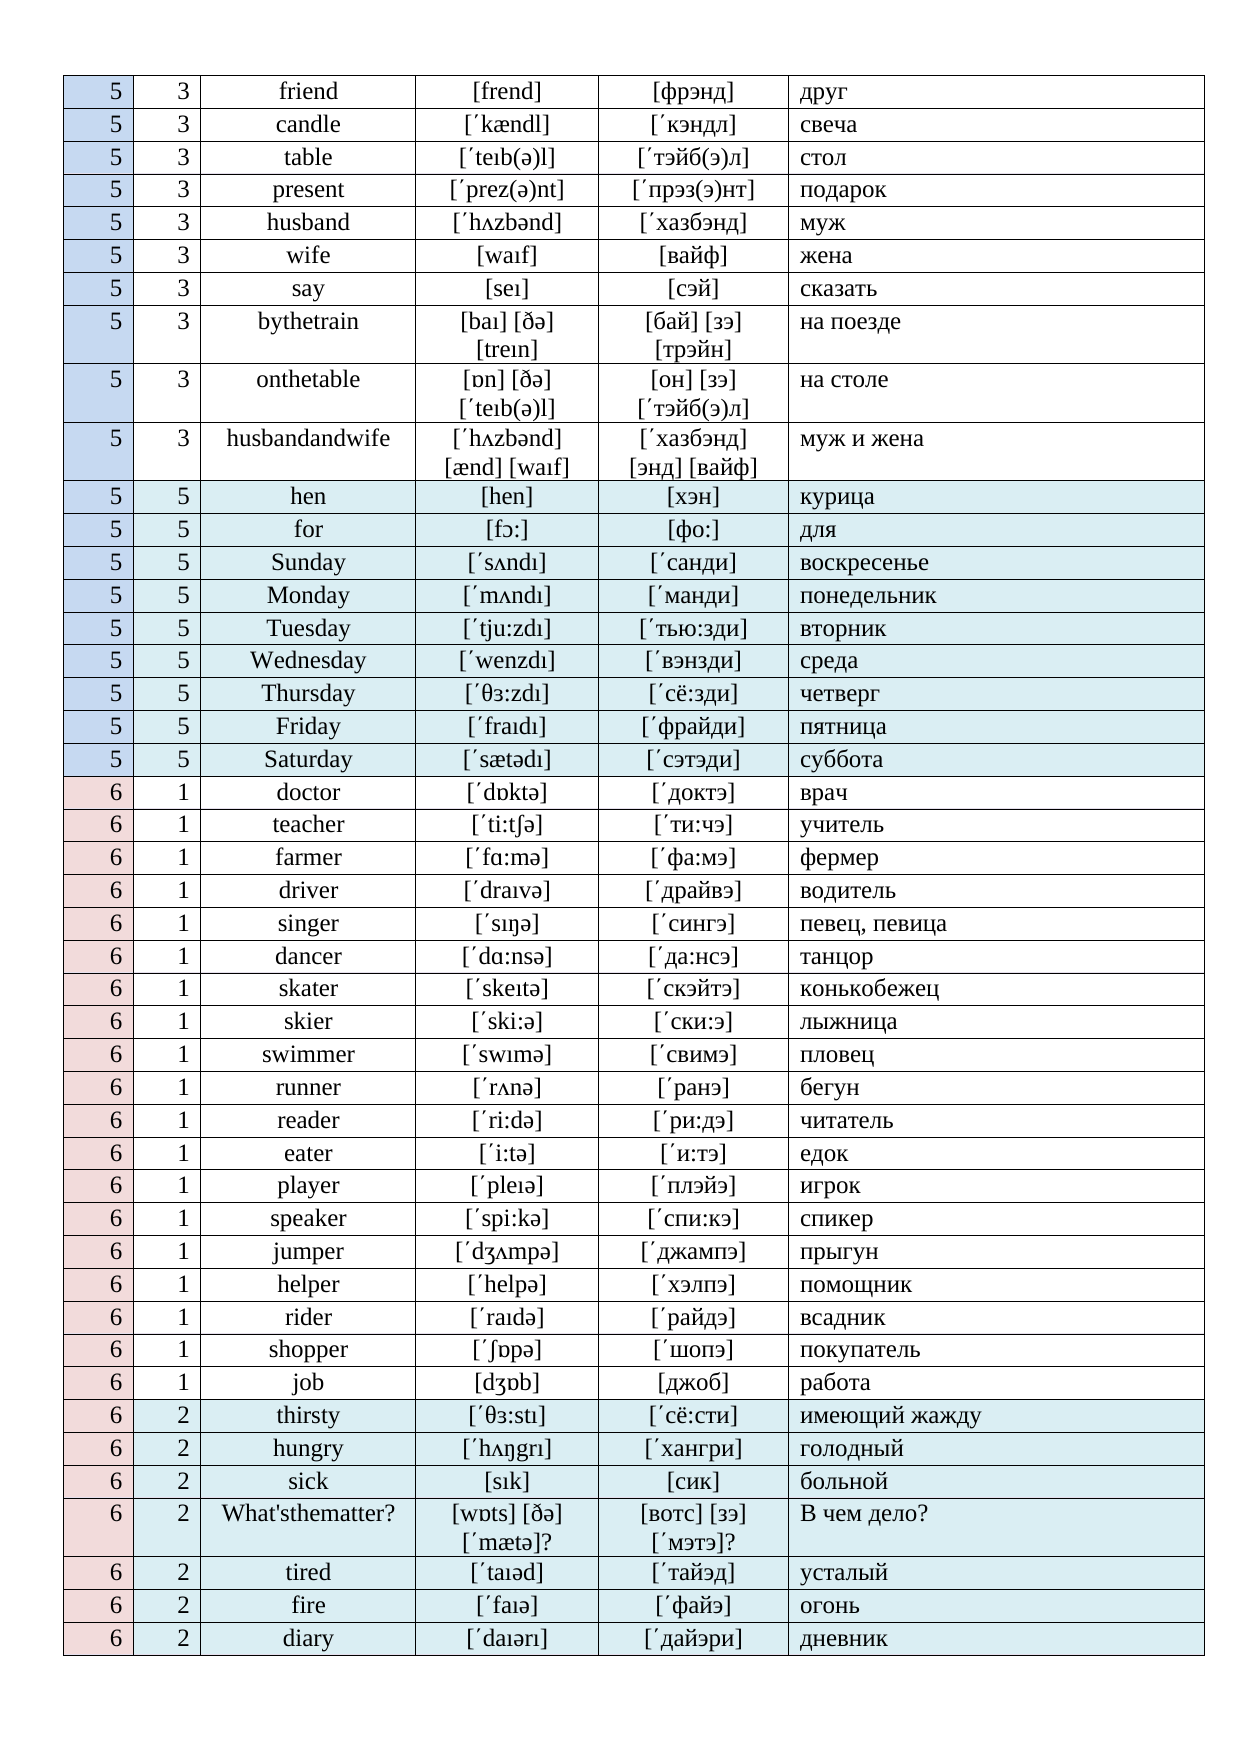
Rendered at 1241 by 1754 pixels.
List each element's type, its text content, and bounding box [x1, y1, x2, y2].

table_cell [ʹdɒktə] [416, 777, 598, 808]
table_cell 3 [134, 273, 200, 305]
table_cell 1 [134, 842, 200, 874]
table_cell farmer [201, 842, 415, 874]
table_cell 6 [64, 1590, 133, 1622]
table_cell врач [789, 777, 1204, 808]
table_cell певец, певица [789, 908, 1204, 940]
table_cell jumper [201, 1236, 415, 1268]
table_cell вторник [789, 613, 1204, 644]
table_cell 5 [64, 364, 133, 422]
table_cell 5 [64, 207, 133, 239]
table_cell [ʹspi:kə] [416, 1203, 598, 1235]
table_cell thirsty [201, 1400, 415, 1432]
table_cell [ʹсанди] [599, 547, 788, 579]
table_cell конькобежец [789, 974, 1204, 1005]
table_cell husband [201, 207, 415, 239]
table_cell для [789, 514, 1204, 546]
table_cell 2 [134, 1466, 200, 1497]
table_cell 5 [134, 580, 200, 612]
table_cell [ʹдайэри] [599, 1623, 788, 1654]
table_cell 1 [134, 810, 200, 841]
table_cell job [201, 1367, 415, 1399]
table_cell rider [201, 1302, 415, 1333]
table_cell суббота [789, 744, 1204, 776]
table_cell [ʹсингэ] [599, 908, 788, 940]
table_cell 6 [64, 1072, 133, 1104]
table_cell [ʹфрайди] [599, 711, 788, 743]
table_cell [ʹski:ə] [416, 1006, 598, 1038]
table_cell [ʹkændl] [416, 109, 598, 141]
table_cell 6 [64, 842, 133, 874]
table_cell усталый [789, 1557, 1204, 1589]
table_cell [ʹдоктэ] [599, 777, 788, 808]
table_cell [ʹхазбэнд] [энд] [вайф] [599, 423, 788, 480]
table_cell 2 [134, 1623, 200, 1654]
table_cell 1 [134, 1006, 200, 1038]
table_cell [wɒts] [ðə] [ʹmætə]? [416, 1499, 598, 1556]
table_cell всадник [789, 1302, 1204, 1333]
table_cell 5 [64, 423, 133, 480]
table_cell [seı] [416, 273, 598, 305]
table_cell пятница [789, 711, 1204, 743]
table_cell 1 [134, 1072, 200, 1104]
table_cell [сик] [599, 1466, 788, 1497]
table_cell [ʹсё:зди] [599, 678, 788, 710]
table_cell hen [201, 481, 415, 513]
table_cell на поезде [789, 306, 1204, 363]
table_cell [ʹθɜ:zdı] [416, 678, 598, 710]
table_cell Wednesday [201, 645, 415, 677]
table_cell 5 [134, 645, 200, 677]
table_cell на столе [789, 364, 1204, 422]
table_cell муж [789, 207, 1204, 239]
table_cell onthetable [201, 364, 415, 422]
table_cell 6 [64, 1302, 133, 1333]
table_cell 3 [134, 175, 200, 206]
table_cell 1 [134, 1039, 200, 1071]
table_cell читатель [789, 1105, 1204, 1137]
table_cell [fɔ:] [416, 514, 598, 546]
table_cell [ʹфа:мэ] [599, 842, 788, 874]
table_cell 6 [64, 908, 133, 940]
table_cell 3 [134, 306, 200, 363]
table_cell bythetrain [201, 306, 415, 363]
table_cell [ʹтью:зди] [599, 613, 788, 644]
table_cell [хэн] [599, 481, 788, 513]
table_cell swimmer [201, 1039, 415, 1071]
table_cell friend [201, 76, 415, 108]
table_cell [ʹprez(ə)nt] [416, 175, 598, 206]
table_cell [ʹsʌndı] [416, 547, 598, 579]
table_cell 2 [134, 1400, 200, 1432]
table_cell [ʹsıŋə] [416, 908, 598, 940]
table_cell 5 [64, 744, 133, 776]
table_cell голодный [789, 1433, 1204, 1465]
table_cell player [201, 1170, 415, 1202]
table_cell понедельник [789, 580, 1204, 612]
table_cell танцор [789, 941, 1204, 972]
table_cell [ʹti:tʃə] [416, 810, 598, 841]
table_cell 5 [134, 678, 200, 710]
table_cell Friday [201, 711, 415, 743]
table_cell 2 [134, 1433, 200, 1465]
table_cell [ʹhʌŋgrı] [416, 1433, 598, 1465]
table_cell [ʹhelpə] [416, 1269, 598, 1301]
table_cell sick [201, 1466, 415, 1497]
table_cell [ʹхазбэнд] [599, 207, 788, 239]
table_cell 1 [134, 1236, 200, 1268]
table_cell 5 [64, 580, 133, 612]
table_cell 5 [64, 240, 133, 272]
table_cell [ʹхэлпэ] [599, 1269, 788, 1301]
table_cell [ʹрайдэ] [599, 1302, 788, 1333]
table_cell помощник [789, 1269, 1204, 1301]
table_cell wife [201, 240, 415, 272]
table_cell 5 [64, 306, 133, 363]
table_cell имеющий жажду [789, 1400, 1204, 1432]
table_cell сказать [789, 273, 1204, 305]
table_cell [ʹdɑ:nsə] [416, 941, 598, 972]
table_cell say [201, 273, 415, 305]
table_cell Monday [201, 580, 415, 612]
table_cell спикер [789, 1203, 1204, 1235]
table_cell 6 [64, 1400, 133, 1432]
table_cell воскресенье [789, 547, 1204, 579]
table_cell Saturday [201, 744, 415, 776]
table_cell driver [201, 875, 415, 907]
table_cell candle [201, 109, 415, 141]
table_cell 1 [134, 1105, 200, 1137]
table_cell 1 [134, 1203, 200, 1235]
table_cell прыгун [789, 1236, 1204, 1268]
table_cell [ʹhʌzbənd] [ænd] [waıf] [416, 423, 598, 480]
table_cell 1 [134, 908, 200, 940]
table_cell [ʹкэндл] [599, 109, 788, 141]
table_cell 5 [134, 711, 200, 743]
table_cell [ʹmʌndı] [416, 580, 598, 612]
table_cell [frend] [416, 76, 598, 108]
table_cell игрок [789, 1170, 1204, 1202]
table_cell helper [201, 1269, 415, 1301]
table_cell 5 [64, 273, 133, 305]
table_cell 6 [64, 1138, 133, 1169]
table_cell Thursday [201, 678, 415, 710]
table_cell teacher [201, 810, 415, 841]
table_cell husbandandwife [201, 423, 415, 480]
table_cell [ʹджампэ] [599, 1236, 788, 1268]
table_cell 6 [64, 777, 133, 808]
table_cell 6 [64, 1335, 133, 1366]
table_cell 1 [134, 1335, 200, 1366]
table_cell 5 [134, 481, 200, 513]
table_cell 5 [64, 175, 133, 206]
table_cell [dʒɒb] [416, 1367, 598, 1399]
table_cell четверг [789, 678, 1204, 710]
table_cell 6 [64, 875, 133, 907]
table_cell [ʹсвимэ] [599, 1039, 788, 1071]
table_cell [ʹти:чэ] [599, 810, 788, 841]
table_cell [фрэнд] [599, 76, 788, 108]
table_cell едок [789, 1138, 1204, 1169]
table_cell 6 [64, 1039, 133, 1071]
table_cell [ʹскэйтэ] [599, 974, 788, 1005]
table_cell [hen] [416, 481, 598, 513]
table_cell 6 [64, 1433, 133, 1465]
table_cell 6 [64, 1203, 133, 1235]
table_cell больной [789, 1466, 1204, 1497]
table_cell учитель [789, 810, 1204, 841]
table_cell 2 [134, 1557, 200, 1589]
table_cell [waıf] [416, 240, 598, 272]
table_cell dancer [201, 941, 415, 972]
table_cell [ʹθɜ:stı] [416, 1400, 598, 1432]
table_cell [ʹri:də] [416, 1105, 598, 1137]
table_cell [ʹи:тэ] [599, 1138, 788, 1169]
table_cell diary [201, 1623, 415, 1654]
table_cell Sunday [201, 547, 415, 579]
table_cell [ʹtju:zdı] [416, 613, 598, 644]
table_cell 2 [134, 1590, 200, 1622]
table_cell skier [201, 1006, 415, 1038]
table_cell [ʹteıb(ə)l] [416, 142, 598, 173]
table_cell 6 [64, 1105, 133, 1137]
table_cell 6 [64, 1236, 133, 1268]
table_cell [ʹтэйб(э)л] [599, 142, 788, 173]
table_cell [фо:] [599, 514, 788, 546]
table_cell runner [201, 1072, 415, 1104]
table_cell [ʹсэтэди] [599, 744, 788, 776]
table_cell [ʹfɑ:mə] [416, 842, 598, 874]
table_cell [ʹски:э] [599, 1006, 788, 1038]
table_cell [ʹвэнзди] [599, 645, 788, 677]
table_cell 3 [134, 142, 200, 173]
table_cell [ʹпрэз(э)нт] [599, 175, 788, 206]
table_cell 3 [134, 76, 200, 108]
table_cell singer [201, 908, 415, 940]
table_cell [ʹхангри] [599, 1433, 788, 1465]
table_cell [ʹdaıərı] [416, 1623, 598, 1654]
table_cell hungry [201, 1433, 415, 1465]
table_cell [джоб] [599, 1367, 788, 1399]
table_cell Tuesday [201, 613, 415, 644]
table_cell 6 [64, 974, 133, 1005]
table_cell [baı] [ðə] [treın] [416, 306, 598, 363]
table_cell [ʹraıdə] [416, 1302, 598, 1333]
table_cell покупатель [789, 1335, 1204, 1366]
table_cell работа [789, 1367, 1204, 1399]
table_cell for [201, 514, 415, 546]
table_cell [ʹтайэд] [599, 1557, 788, 1589]
table_cell 5 [64, 613, 133, 644]
table_cell [ʹrʌnə] [416, 1072, 598, 1104]
table_cell подарок [789, 175, 1204, 206]
table_cell стол [789, 142, 1204, 173]
table_cell 1 [134, 941, 200, 972]
table_cell [ʹда:нсэ] [599, 941, 788, 972]
table_cell друг [789, 76, 1204, 108]
table_cell 5 [134, 744, 200, 776]
table_cell [вайф] [599, 240, 788, 272]
table_cell 6 [64, 1499, 133, 1556]
table_cell 6 [64, 1269, 133, 1301]
table_cell 3 [134, 364, 200, 422]
table_cell 5 [64, 514, 133, 546]
table_cell [ʹwenzdı] [416, 645, 598, 677]
table_cell [ʹdraıvə] [416, 875, 598, 907]
table_cell 1 [134, 974, 200, 1005]
table_cell tired [201, 1557, 415, 1589]
table_cell 6 [64, 1466, 133, 1497]
table_cell [ʹманди] [599, 580, 788, 612]
table_cell жена [789, 240, 1204, 272]
table_cell [вотc] [зэ] [ʹмэтэ]? [599, 1499, 788, 1556]
table_cell 5 [64, 109, 133, 141]
table_cell 1 [134, 1170, 200, 1202]
table_cell В чем дело? [789, 1499, 1204, 1556]
table_cell дневник [789, 1623, 1204, 1654]
table_cell 5 [134, 547, 200, 579]
table_cell doctor [201, 777, 415, 808]
table_cell 3 [134, 240, 200, 272]
table_cell 6 [64, 810, 133, 841]
table_cell [ʹhʌzbənd] [416, 207, 598, 239]
table_cell [ʹплэйэ] [599, 1170, 788, 1202]
table_cell reader [201, 1105, 415, 1137]
table_cell [ʹшопэ] [599, 1335, 788, 1366]
table_cell водитель [789, 875, 1204, 907]
table_cell фермер [789, 842, 1204, 874]
table_cell table [201, 142, 415, 173]
table_cell 1 [134, 1302, 200, 1333]
table_cell 6 [64, 1170, 133, 1202]
table_cell [ʹʃɒpə] [416, 1335, 598, 1366]
table_cell What'sthematter? [201, 1499, 415, 1556]
table_cell skater [201, 974, 415, 1005]
table_cell 5 [134, 514, 200, 546]
table_cell пловец [789, 1039, 1204, 1071]
table_cell 6 [64, 1623, 133, 1654]
table_cell 1 [134, 1367, 200, 1399]
table_cell fire [201, 1590, 415, 1622]
table_cell [ʹдрайвэ] [599, 875, 788, 907]
table_cell [ʹсё:сти] [599, 1400, 788, 1432]
table_cell 5 [64, 481, 133, 513]
table_cell 1 [134, 875, 200, 907]
table_cell [сэй] [599, 273, 788, 305]
table_cell 6 [64, 1367, 133, 1399]
table_cell [ʹfaıə] [416, 1590, 598, 1622]
table_cell [ʹswımə] [416, 1039, 598, 1071]
table_cell shopper [201, 1335, 415, 1366]
table_cell 5 [64, 76, 133, 108]
table_cell [ʹфайэ] [599, 1590, 788, 1622]
table_cell 6 [64, 941, 133, 972]
table_cell среда [789, 645, 1204, 677]
table_cell 5 [134, 613, 200, 644]
table_cell [ʹспи:кэ] [599, 1203, 788, 1235]
table_cell [ʹdʒʌmpə] [416, 1236, 598, 1268]
table_cell speaker [201, 1203, 415, 1235]
table_cell муж и жена [789, 423, 1204, 480]
table_cell 1 [134, 1269, 200, 1301]
table_cell 1 [134, 1138, 200, 1169]
table_cell 2 [134, 1499, 200, 1556]
table_cell [sık] [416, 1466, 598, 1497]
table_cell 3 [134, 423, 200, 480]
table_cell [он] [зэ] [ʹтэйб(э)л] [599, 364, 788, 422]
table_cell [ʹsætədı] [416, 744, 598, 776]
table_cell бегун [789, 1072, 1204, 1104]
table_cell [ɒn] [ðə] [ʹteıb(ə)l] [416, 364, 598, 422]
table_cell [ʹfraıdı] [416, 711, 598, 743]
table_cell 1 [134, 777, 200, 808]
table_cell 3 [134, 207, 200, 239]
table_cell [ʹранэ] [599, 1072, 788, 1104]
table_cell курица [789, 481, 1204, 513]
table_cell [бай] [зэ] [трэйн] [599, 306, 788, 363]
table_cell [ʹри:дэ] [599, 1105, 788, 1137]
table_cell 6 [64, 1006, 133, 1038]
table_cell огонь [789, 1590, 1204, 1622]
table_cell eater [201, 1138, 415, 1169]
table_cell свеча [789, 109, 1204, 141]
table_cell 5 [64, 678, 133, 710]
table_cell 3 [134, 109, 200, 141]
table_cell present [201, 175, 415, 206]
table_cell [ʹskeıtə] [416, 974, 598, 1005]
table_cell 6 [64, 1557, 133, 1589]
table_cell 5 [64, 645, 133, 677]
table_cell 5 [64, 142, 133, 173]
table_cell 5 [64, 711, 133, 743]
table_cell [ʹi:tə] [416, 1138, 598, 1169]
table_cell [ʹtaıəd] [416, 1557, 598, 1589]
table_cell 5 [64, 547, 133, 579]
table_cell лыжница [789, 1006, 1204, 1038]
table_cell [ʹpleıə] [416, 1170, 598, 1202]
